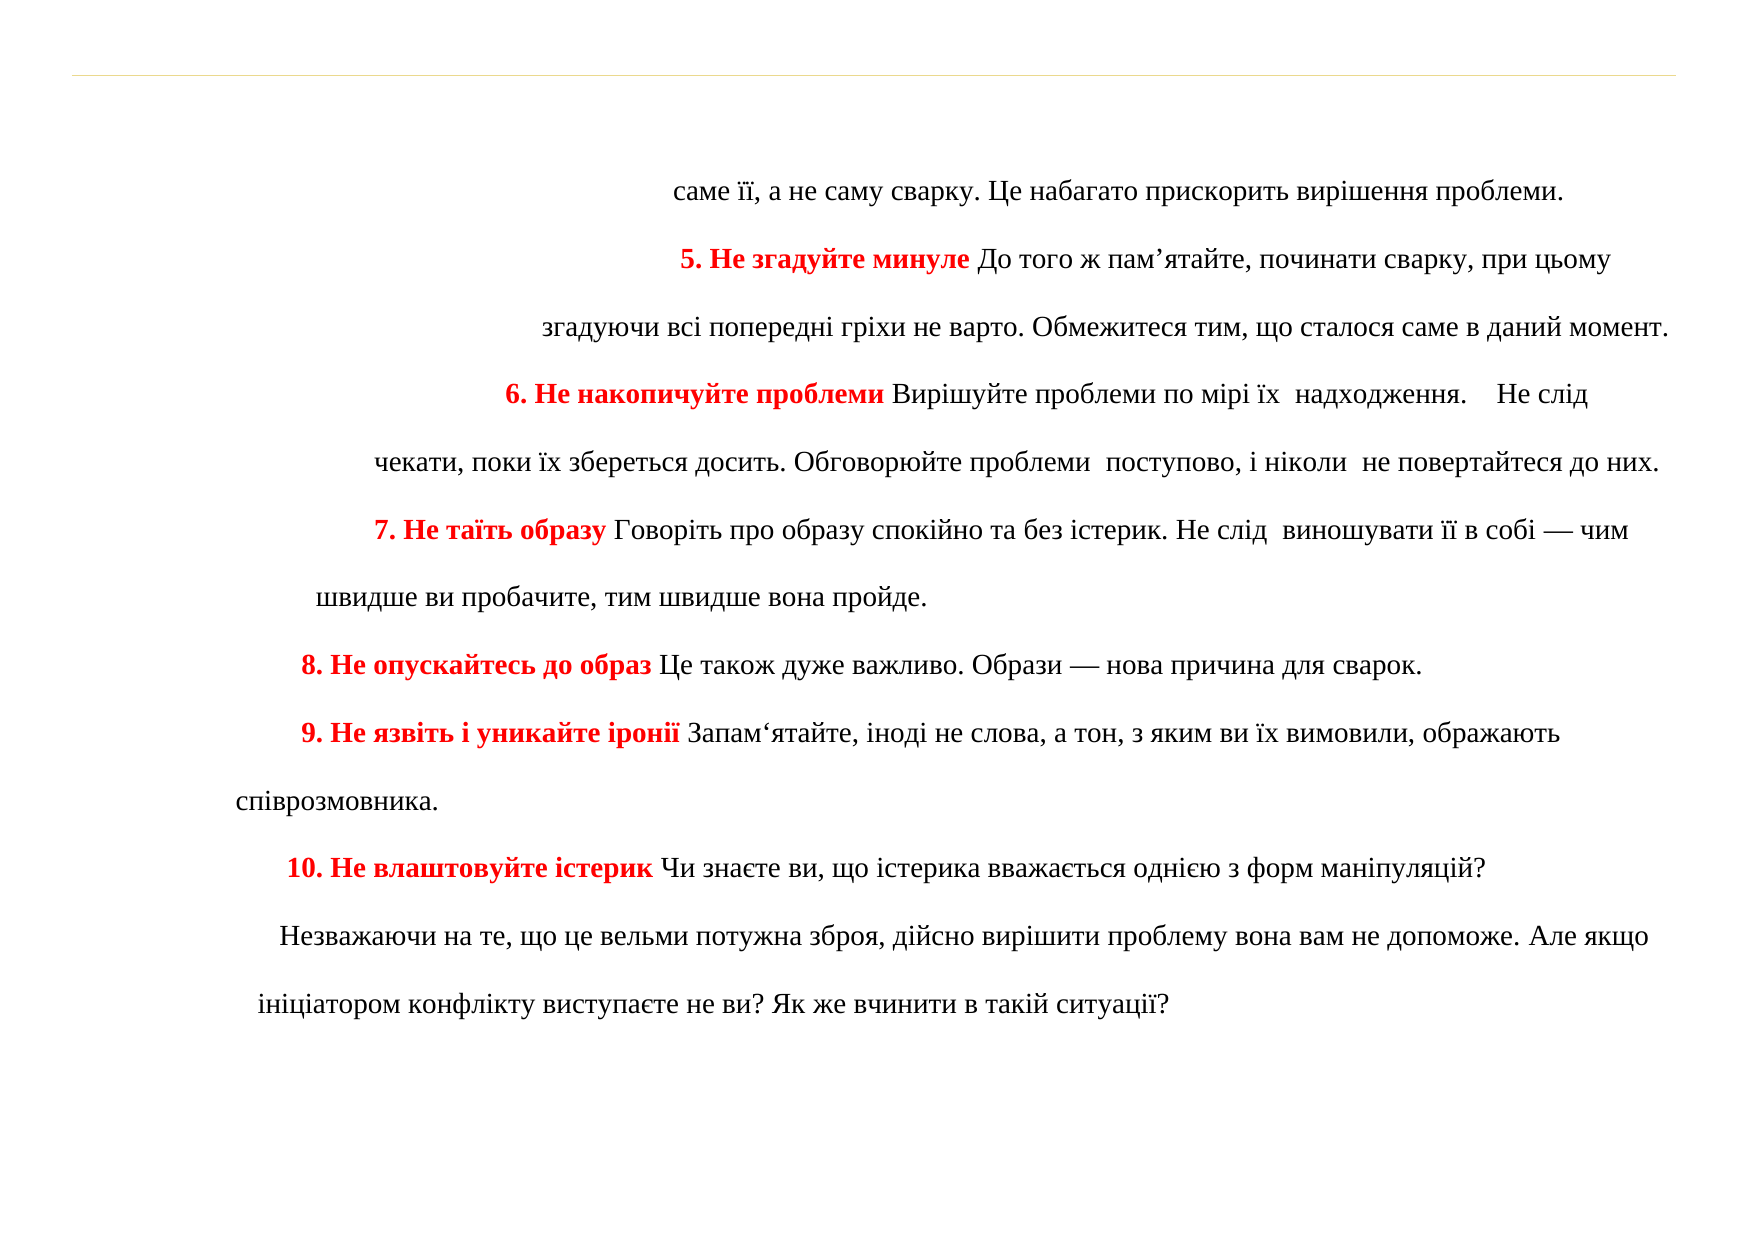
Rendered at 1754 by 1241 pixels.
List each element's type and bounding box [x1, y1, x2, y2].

table_header [72, 76, 1676, 1099]
